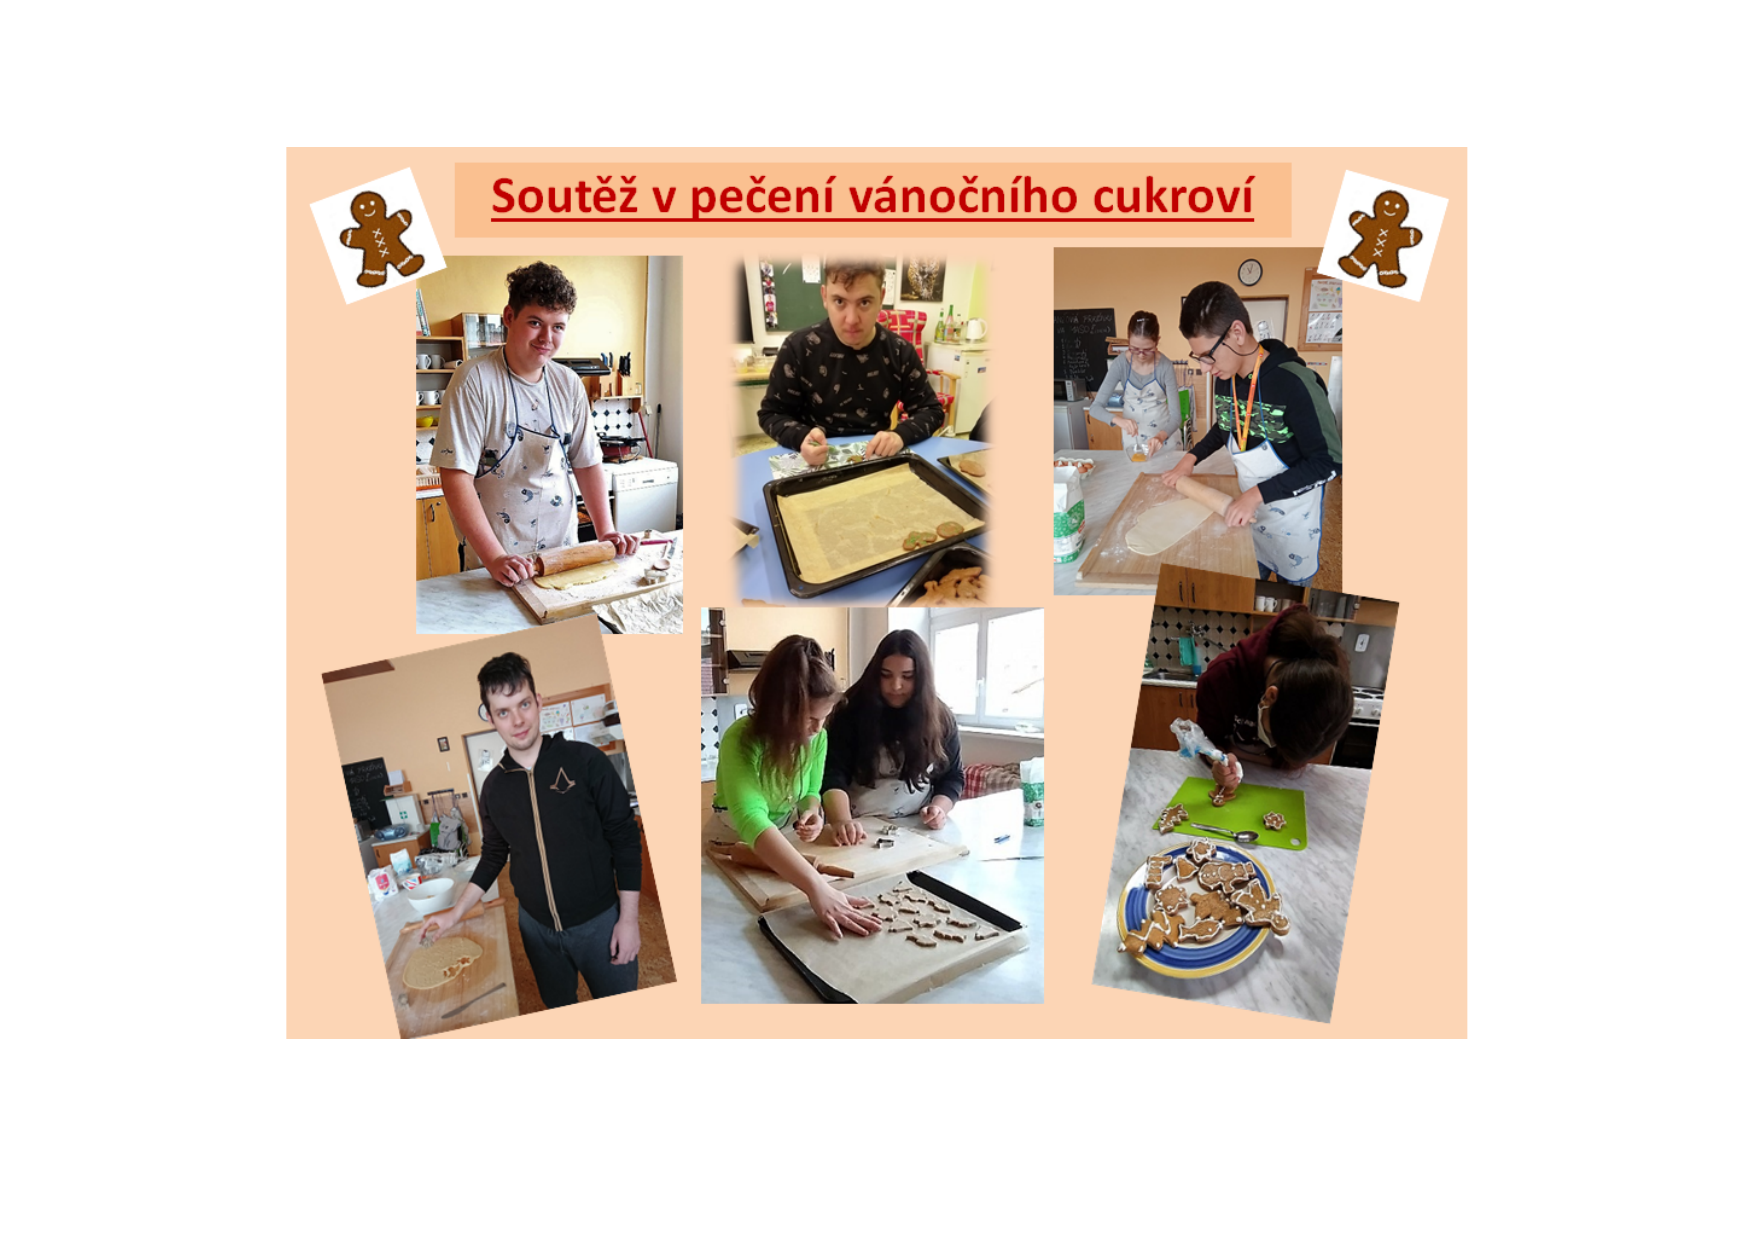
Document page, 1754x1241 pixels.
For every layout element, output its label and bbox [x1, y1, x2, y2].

picture [286, 147, 1468, 1039]
